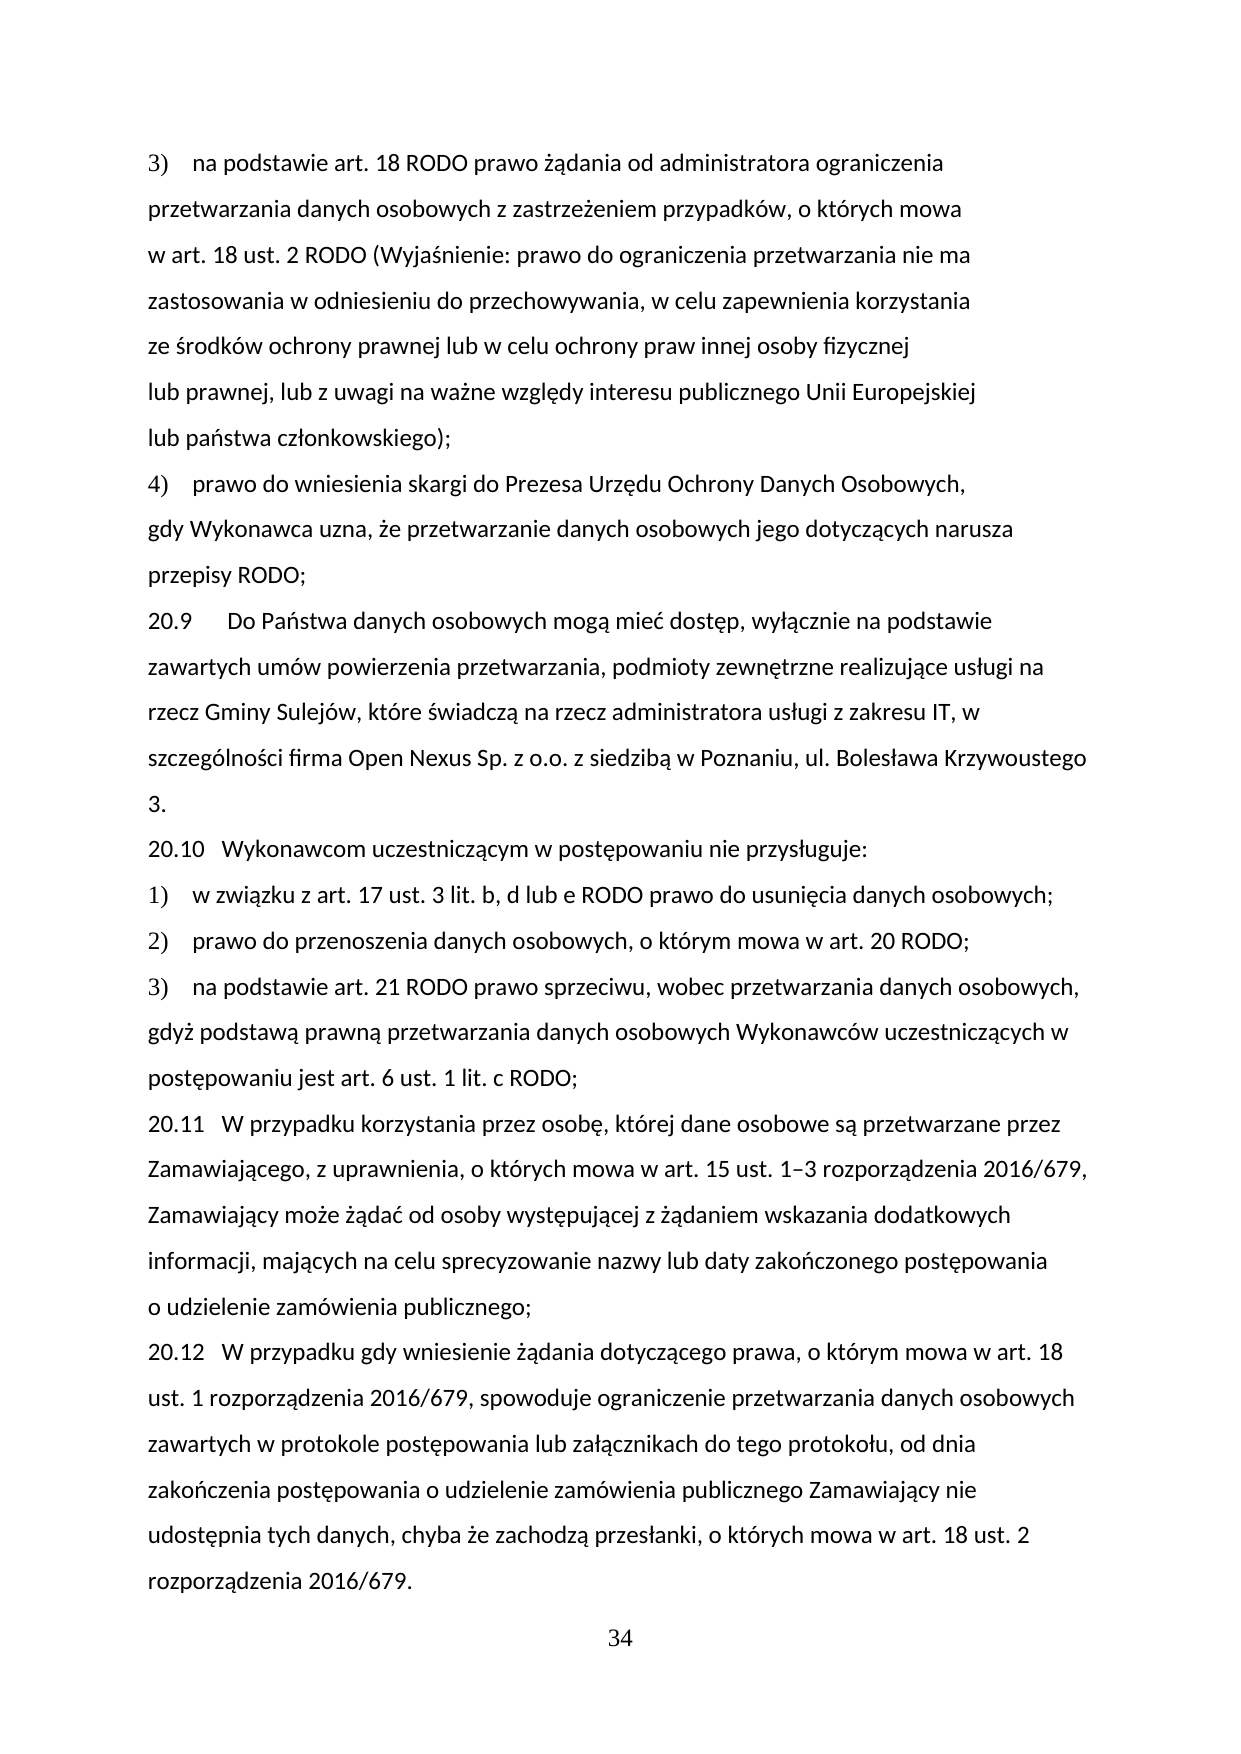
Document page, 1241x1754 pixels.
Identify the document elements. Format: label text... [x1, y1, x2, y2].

list w związku z art. 17 ust. 3 lit. b, d lub e RODO prawo do usunięcia danych osobowych; [148, 879, 1093, 910]
list Do Państwa danych osobowych mogą mieć dostęp, wyłącznie na podstawie zawartych umów powierzenia przetwarzania, podmioty zewnętrzne realizujące usługi na rzecz Gminy Sulejów, które świadczą na rzecz administratora usługi z zakresu IT, w szczególności firma Open Nexus Sp. z o.o. z siedzibą w Poznaniu, ul. Bolesława Krzywoustego 3. [148, 605, 1093, 818]
list na podstawie art. 21 RODO prawo sprzeciwu, wobec przetwarzania danych osobowych, gdyż podstawą prawną przetwarzania danych osobowych Wykonawców uczestniczących w postępowaniu jest art. 6 ust. 1 lit. c RODO; [148, 971, 1093, 1093]
list na podstawie art. 18 RODO prawo żądania od administratora ograniczenia przetwarzania danych osobowych z zastrzeżeniem przypadków, o których mowa w art. 18 ust. 2 RODO (Wyjaśnienie: prawo do ograniczenia przetwarzania nie ma zastosowania w odniesieniu do przechowywania, w celu zapewnienia korzystania ze środków ochrony prawnej lub w celu ochrony praw innej osoby fizycznej lub prawnej, lub z uwagi na ważne względy interesu publicznego Unii Europejskiej lub państwa członkowskiego); [148, 148, 1093, 452]
list Wykonawcom uczestniczącym w postępowaniu nie przysługuje: [148, 833, 1093, 864]
list prawo do wniesienia skargi do Prezesa Urzędu Ochrony Danych Osobowych, gdy Wykonawca uzna, że przetwarzanie danych osobowych jego dotyczących narusza przepisy RODO; [148, 468, 1093, 590]
list W przypadku gdy wniesienie żądania dotyczącego prawa, o którym mowa w art. 18 ust. 1 rozporządzenia 2016/679, spowoduje ograniczenie przetwarzania danych osobowych zawartych w protokole postępowania lub załącznikach do tego protokołu, od dnia zakończenia postępowania o udzielenie zamówienia publicznego Zamawiający nie udostępnia tych danych, chyba że zachodzą przesłanki, o których mowa w art. 18 ust. 2 rozporządzenia 2016/679. [148, 1337, 1093, 1596]
list prawo do przenoszenia danych osobowych, o którym mowa w art. 20 RODO; [148, 925, 1093, 956]
list W przypadku korzystania przez osobę, której dane osobowe są przetwarzane przez Zamawiającego, z uprawnienia, o których mowa w art. 15 ust. 1–3 rozporządzenia 2016/679, Zamawiający może żądać od osoby występującej z żądaniem wskazania dodatkowych informacji, mających na celu sprecyzowanie nazwy lub daty zakończonego postępowania o udzielenie zamówienia publicznego; [148, 1108, 1093, 1321]
